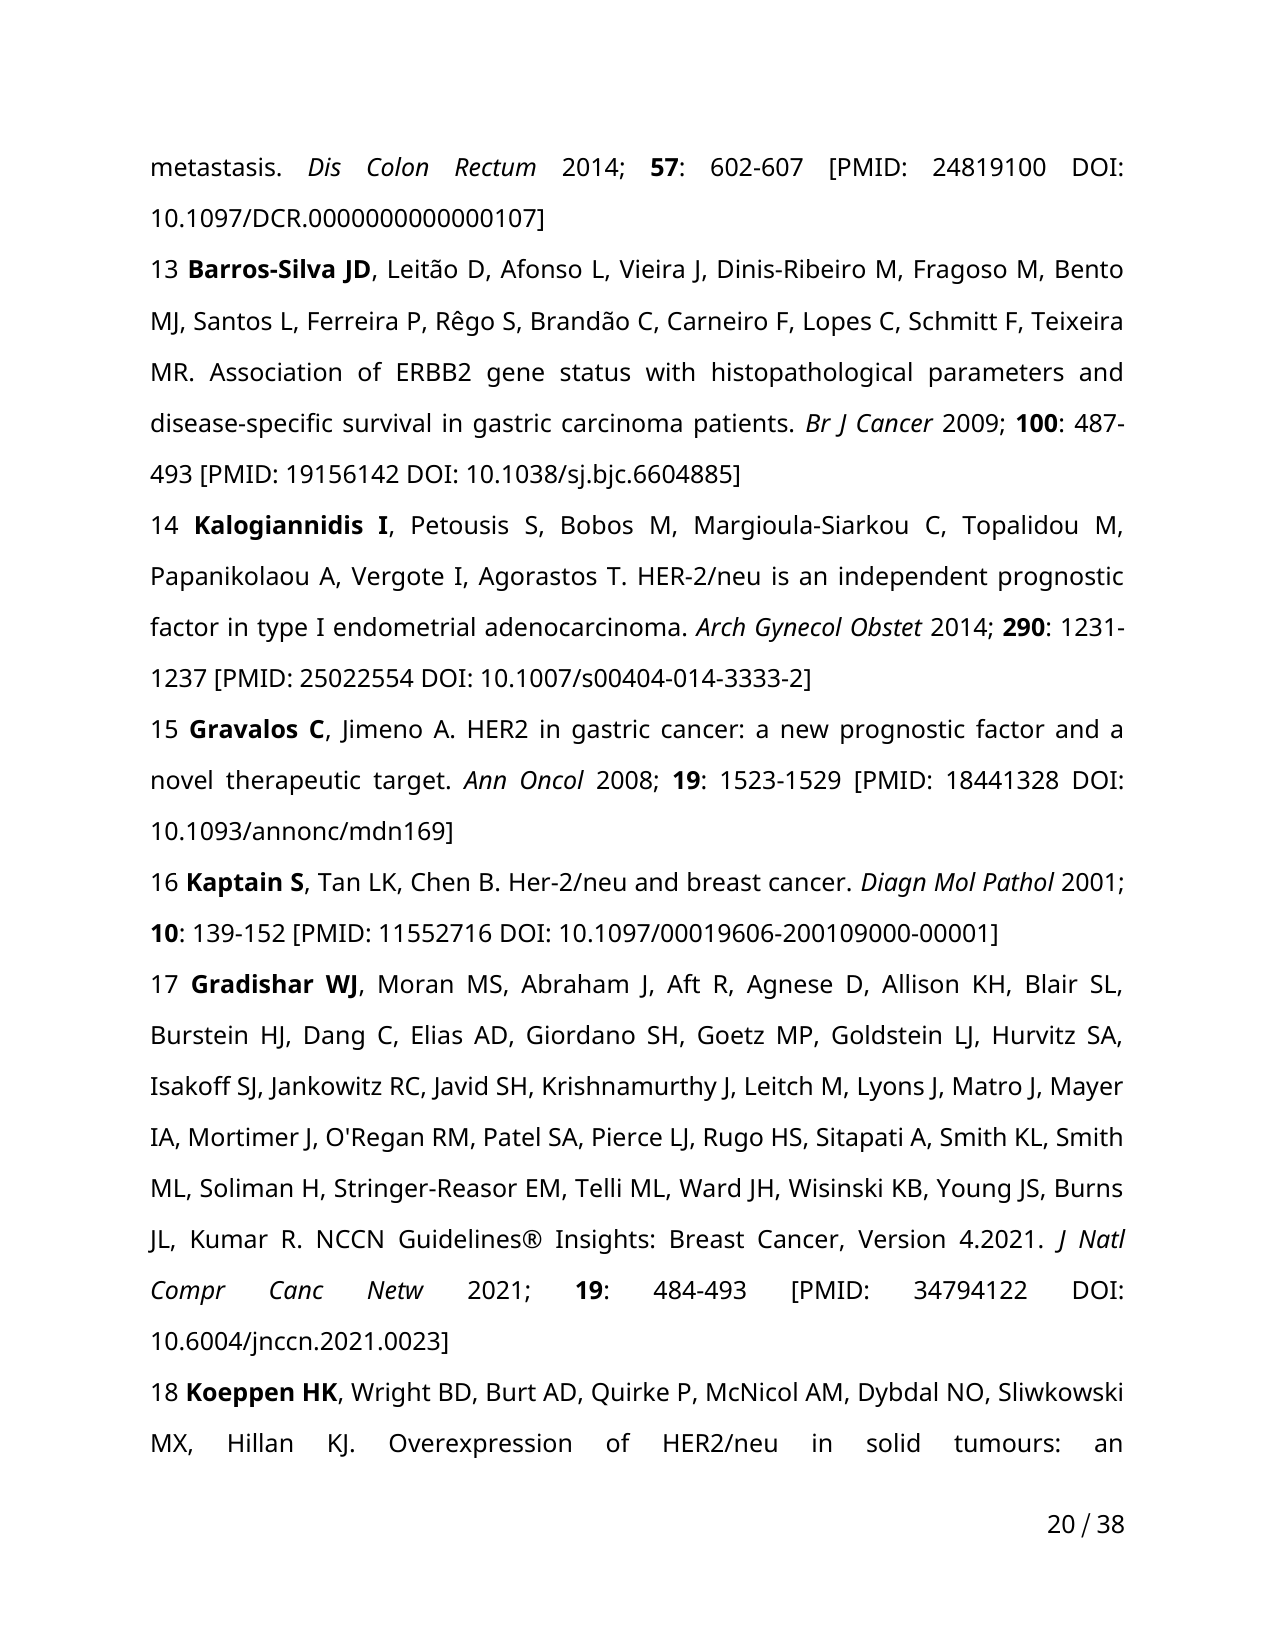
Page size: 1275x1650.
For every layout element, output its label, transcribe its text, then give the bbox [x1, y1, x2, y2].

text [150, 1375, 1125, 1460]
text 15 Gravalos C, Jimeno A. HER2 in gastric cancer: a new prognostic factor and a novel therapeutic target. Ann Oncol 2008; 19: 1523-1529 [PMID: 18441328 DOI: 10.1093/annonc/mdn169] [150, 711, 1125, 848]
text 17 Gradishar WJ, Moran MS, Abraham J, Aft R, Agnese D, Allison KH, Blair SL, Burstein HJ, Dang C, Elias AD, Giordano SH, Goetz MP, Goldstein LJ, Hurvitz SA, Isakoff SJ, Jankowitz RC, Javid SH, Krishnamurthy J, Leitch M, Lyons J, Matro J, Mayer IA, Mortimer J, O'Regan RM, Patel SA, Pierce LJ, Rugo HS, Sitapati A, Smith KL, Smith ML, Soliman H, Stringer-Reasor EM, Telli ML, Ward JH, Wisinski KB, Young JS, Burns JL, Kumar R. NCCN Guidelines® Insights: Breast Cancer, Version 4.2021. J Natl Compr Canc Netw 2021; 19: 484-493 [PMID: 34794122 DOI: 10.6004/jnccn.2021.0023] [150, 967, 1125, 1358]
text 13 Barros-Silva JD, Leitão D, Afonso L, Vieira J, Dinis-Ribeiro M, Fragoso M, Bento MJ, Santos L, Ferreira P, Rêgo S, Brandão C, Carneiro F, Lopes C, Schmitt F, Teixeira MR. Association of ERBB2 gene status with histopathological parameters and disease-specific survival in gastric carcinoma patients. Br J Cancer 2009; 100: 487-493 [PMID: 19156142 DOI: 10.1038/sj.bjc.6604885] [150, 252, 1125, 490]
text 16 Kaptain S, Tan LK, Chen B. Her-2/neu and breast cancer. Diagn Mol Pathol 2001; 10: 139-152 [PMID: 11552716 DOI: 10.1097/00019606-200109000-00001] [150, 864, 1125, 950]
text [150, 150, 1125, 235]
text 14 Kalogiannidis I, Petousis S, Bobos M, Margioula-Siarkou C, Topalidou M, Papanikolaou A, Vergote I, Agorastos T. HER-2/neu is an independent prognostic factor in type I endometrial adenocarcinoma. Arch Gynecol Obstet 2014; 290: 1231-1237 [PMID: 25022554 DOI: 10.1007/s00404-014-3333-2] [150, 507, 1125, 694]
